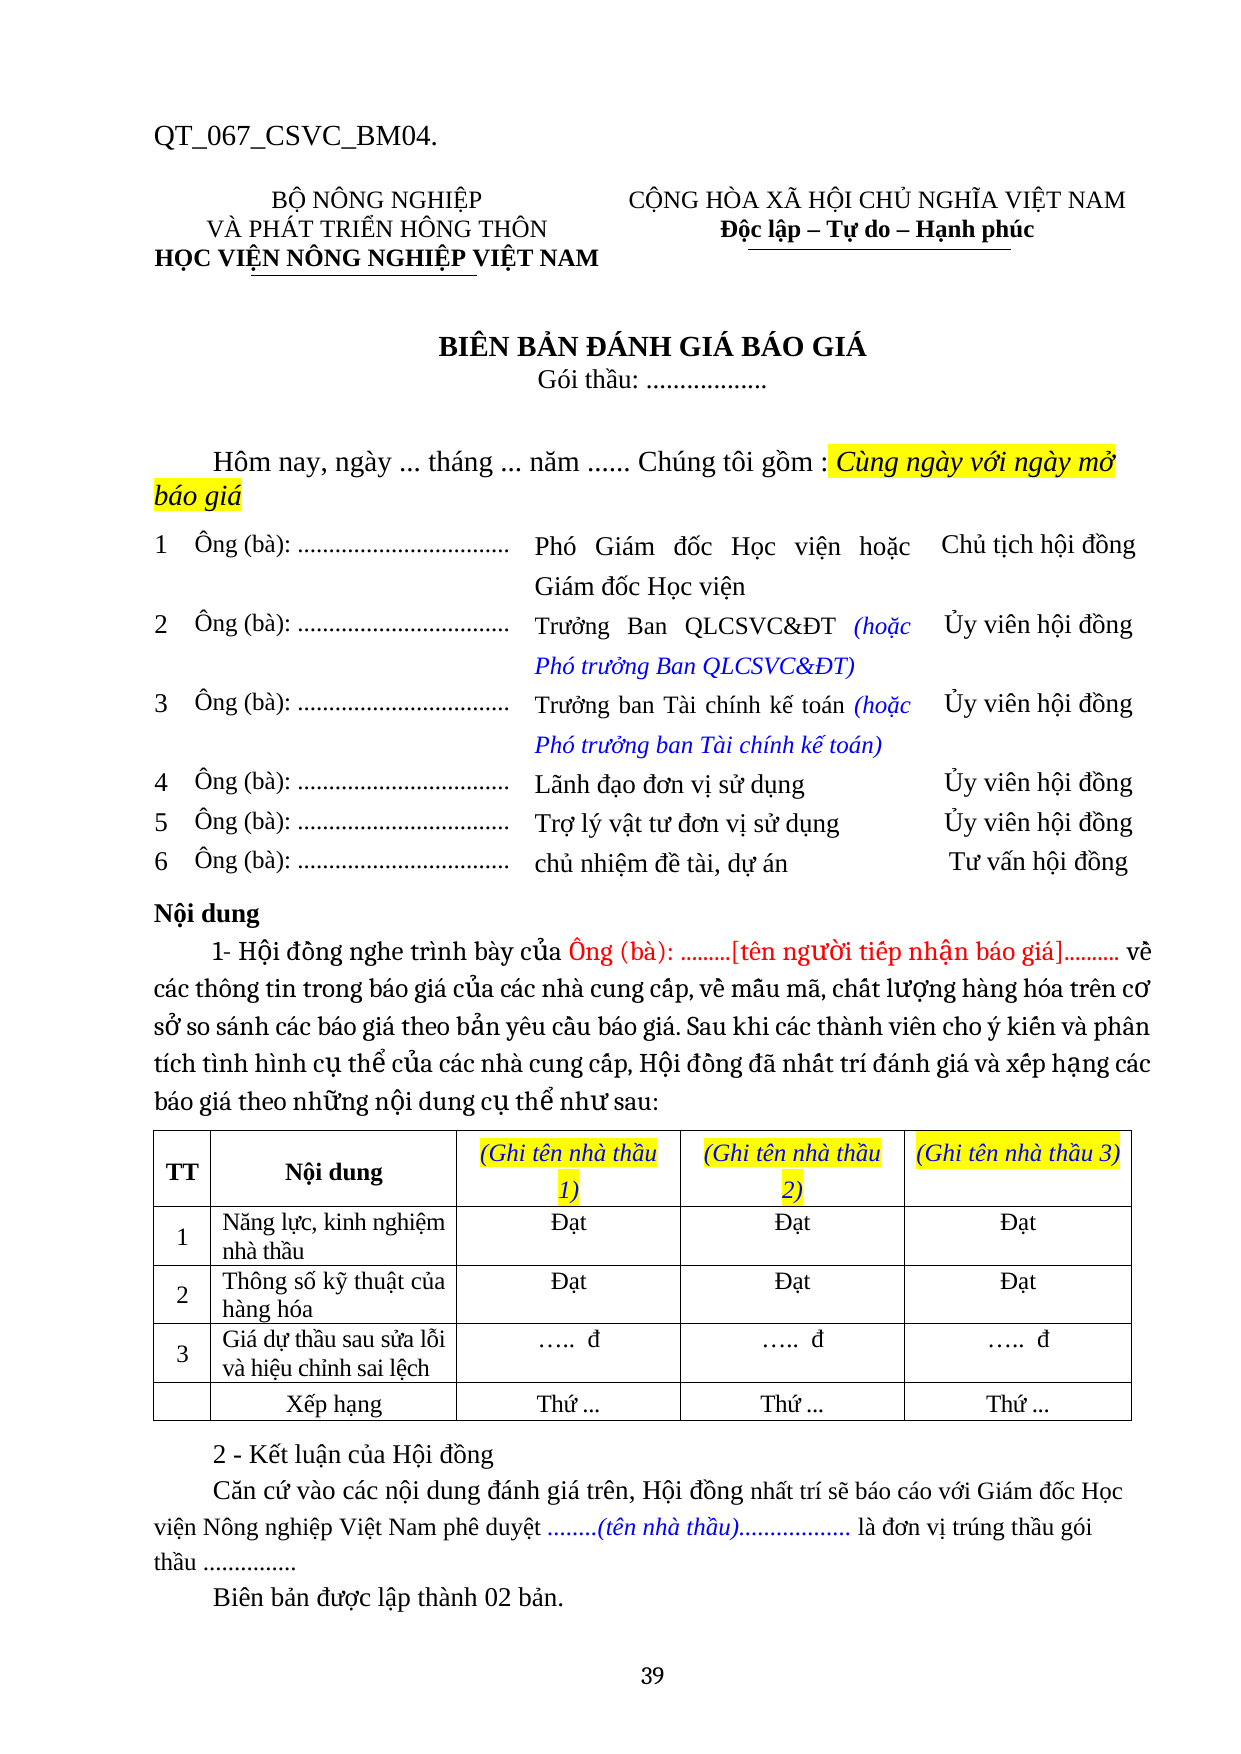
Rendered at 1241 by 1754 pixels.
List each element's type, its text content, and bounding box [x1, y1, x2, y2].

table_cell Ủy viên hội đồng [922, 603, 1155, 682]
table_cell Xếp hạng [211, 1383, 456, 1420]
table_header Phó Giám đốc Học viện hoặc Giám đốc Học viện [523, 524, 922, 603]
table_cell Đạt [905, 1266, 1131, 1323]
table_header BỘ NÔNG NGHIỆP VÀ PHÁT TRIỂN HÔNG THÔN HỌC VIỆN NÔNG NGHIỆP VIỆT NAM [142, 185, 611, 271]
table_header (Ghi tên nhà thầu 2) [681, 1131, 904, 1206]
table_header (Ghi tên nhà thầu 1) [457, 1131, 680, 1206]
table_cell Thứ ... [905, 1383, 1131, 1420]
table_cell Tư vấn hội đồng [922, 841, 1155, 880]
table_cell Ông (bà): .................................. [183, 761, 523, 801]
table_header 1 [139, 524, 183, 603]
table_cell Thứ ... [681, 1383, 904, 1420]
table_cell Đạt [457, 1207, 680, 1265]
table_cell 5 [139, 801, 183, 841]
table_cell Ông (bà): .................................. [183, 841, 523, 880]
table_cell Trưởng ban Tài chính kế toán (hoặc Phó trưởng ban Tài chính kế toán) [523, 682, 922, 761]
text Biên bản được lập thành 02 bản. [153, 1578, 1152, 1613]
table_cell 3 [154, 1324, 210, 1382]
table_cell 6 [139, 841, 183, 880]
table_cell Trưởng Ban QLCSVC&ĐT (hoặc Phó trưởng Ban QLCSVC&ĐT) [523, 603, 922, 682]
table_header TT [154, 1131, 210, 1206]
table_cell Đạt [681, 1266, 904, 1323]
table_cell Đạt [681, 1207, 904, 1265]
table_cell Năng lực, kinh nghiệm nhà thầu [211, 1207, 456, 1265]
table_cell Ông (bà): .................................. [183, 682, 523, 761]
table_cell ….. đ [457, 1324, 680, 1382]
subtitle 1- Hội đồng nghe trình bày của Ông (bà): .........[tên người tiếp nhận báo giá].......... về các thông tin trong báo giá của các nhà cung cấp, về mẫu mã, chất lượng hàng hóa trên cơ sở so sánh các báo giá theo bản yêu cầu báo giá. Sau khi các thành viên cho ý kiến và phân tích tình hình cụ thể của các nhà cung cấp, Hội đồng đã nhất trí đánh giá và xếp hạng các báo giá theo những nội dung cụ thể như sau: [153, 930, 1152, 1118]
table_cell Ông (bà): .................................. [183, 603, 523, 682]
text Căn cứ vào các nội dung đánh giá trên, Hội đồng nhất trí sẽ báo cáo với Giám đốc Học viện Nông nghiệp Việt Nam phê duyệt ........(tên nhà thầu).................. là đơn vị trúng thầu gói thầu ............... [153, 1471, 1152, 1578]
table_header Ông (bà): .................................. [183, 524, 523, 603]
subtitle 2 - Kết luận của Hội đồng [153, 1434, 1152, 1471]
table_cell Lãnh đạo đơn vị sử dụng [523, 761, 922, 801]
table_cell chủ nhiệm đề tài, dự án [523, 841, 922, 880]
table_cell [154, 1383, 210, 1420]
table_header CỘNG HÒA XÃ HỘI CHỦ NGHĨA VIỆT NAM Độc lập – Tự do – Hạnh phúc [611, 185, 1143, 271]
text Nội dung [153, 893, 1152, 930]
table_cell 4 [139, 761, 183, 801]
text QT_067_CSVC_BM04. [153, 118, 1152, 152]
table_cell Ông (bà): .................................. [183, 801, 523, 841]
table_cell Thông số kỹ thuật của hàng hóa [211, 1266, 456, 1323]
table_cell 2 [139, 603, 183, 682]
table_header Nội dung [211, 1131, 456, 1206]
table_cell 3 [139, 682, 183, 761]
table_cell Thứ ... [457, 1383, 680, 1420]
table_cell Ủy viên hội đồng [922, 761, 1155, 801]
text Gói thầu: .................. [153, 363, 1152, 394]
table_cell Ủy viên hội đồng [922, 682, 1155, 761]
table_cell 1 [154, 1207, 210, 1265]
table_cell Ủy viên hội đồng [922, 801, 1155, 841]
text Hôm nay, ngày ... tháng ... năm ...... Chúng tôi gồm : Cùng ngày với ngày mở báo giá [153, 444, 1152, 511]
table_cell Trợ lý vật tư đơn vị sử dụng [523, 801, 922, 841]
table_header Chủ tịch hội đồng [922, 524, 1155, 603]
text BIÊN BẢN ĐÁNH GIÁ BÁO GIÁ [153, 330, 1152, 363]
table_header (Ghi tên nhà thầu 3) [905, 1131, 1131, 1206]
table_cell ….. đ [681, 1324, 904, 1382]
table_cell Đạt [905, 1207, 1131, 1265]
table_cell ….. đ [905, 1324, 1131, 1382]
table_cell Đạt [457, 1266, 680, 1323]
table_cell Giá dự thầu sau sửa lỗi và hiệu chỉnh sai lệch [211, 1324, 456, 1382]
table_cell 2 [154, 1266, 210, 1323]
